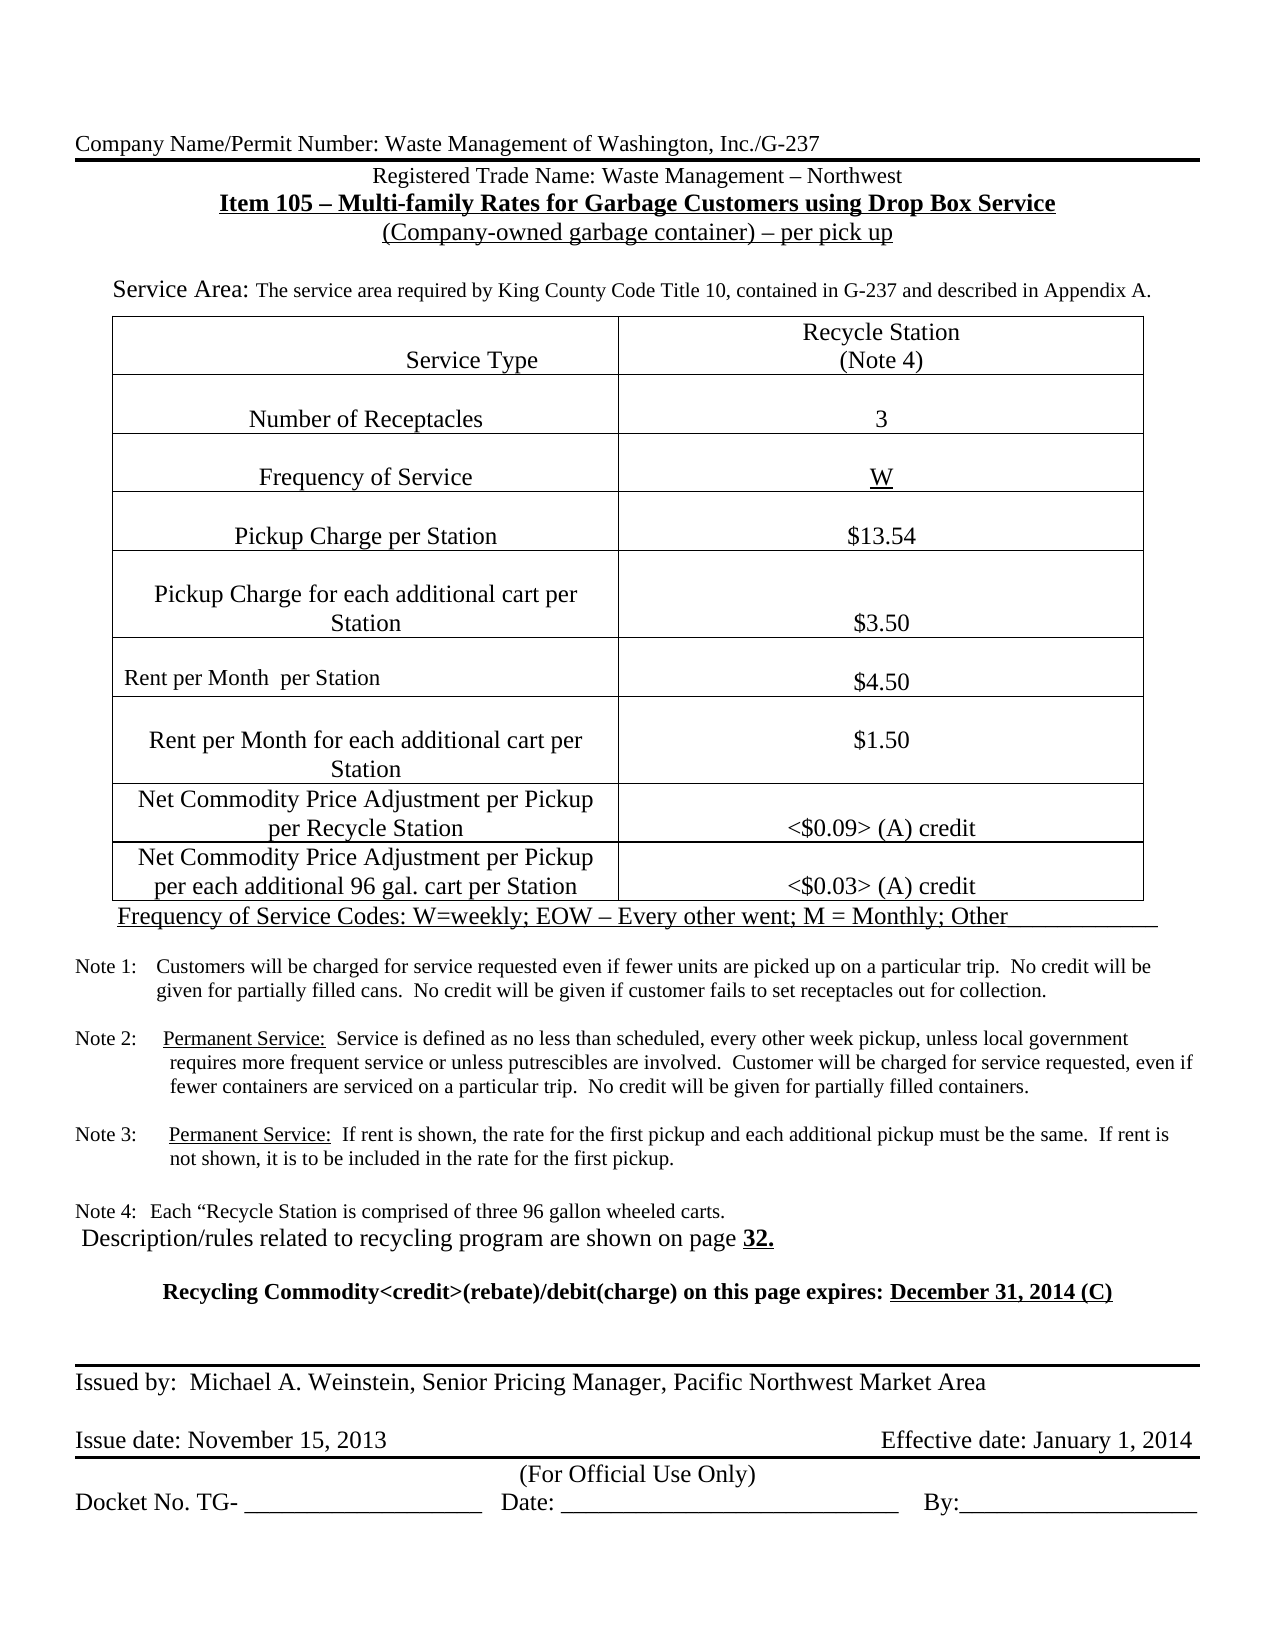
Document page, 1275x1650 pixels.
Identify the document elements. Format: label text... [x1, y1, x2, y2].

text Issued by: Michael A. Weinstein, Senior Pricing Manager, Market Area [75, 1367, 1200, 1396]
table_cell <$0.03> (A) credit [619, 843, 1143, 900]
table_header Recycle Station (Note 4) [619, 317, 1143, 374]
table_cell Frequency of Service [113, 434, 618, 491]
text Note 2: Permanent Service: Service is defined as no less than scheduled, every other week pickup, unless local government requires more frequent service or unless putrescibles are involved. Customer will be charged for service requested, even if fewer containers are serviced on a particular trip. No credit will be given for partially filled containers. [75, 1026, 1200, 1098]
table_cell <$0.09> (A) credit [619, 784, 1143, 841]
text Recycling Commodity<credit>(rebate)/debit(charge) on this page expires: December 31, 2014 (C) [75, 1278, 1200, 1304]
subtitle (Company-owned garbage container) – per pick up [75, 217, 1200, 246]
table_cell $13.54 [619, 492, 1143, 550]
table_cell Rent per Month for each additional cart per Station [113, 697, 618, 783]
text (For Official Use Only) [75, 1459, 1200, 1487]
table_cell Pickup Charge for each additional cart per Station [113, 551, 618, 637]
table_cell W [619, 434, 1143, 491]
table_cell Net Commodity Price Adjustment per Pickup per Recycle Station [113, 784, 618, 841]
table_cell Net Commodity Price Adjustment per Pickup per each additional 96 gal. cart per Station [113, 843, 618, 900]
table_cell Rent per Month per Station [113, 638, 618, 696]
table_cell Pickup Charge per Station [113, 492, 618, 550]
text Registered Trade Name: Waste Management – Northwest [75, 162, 1200, 188]
text Issue date: November 15, 2013 Effective date: January 1, 2014 [75, 1425, 1200, 1456]
text Note 4: Each “Recycle Station is comprised of three 96 gallon wheeled carts. [75, 1199, 1200, 1223]
text Company Name/Permit Number: Waste Management of Washington, Inc./G-237 [75, 130, 1200, 158]
text Note 3: Permanent Service: If rent is shown, the rate for the first pickup and each additional pickup must be the same. If rent is not shown, it is to be included in the rate for the first pickup. [75, 1122, 1200, 1170]
text Item 105 – Multi-family Rates for Garbage Customers using Drop Box Service [75, 188, 1200, 217]
table_cell $1.50 [619, 697, 1143, 783]
table_cell $3.50 [619, 551, 1143, 637]
table_cell 3 [619, 375, 1143, 433]
subtitle Frequency of Service Codes: W=weekly; EOW – Every other went; M = Monthly; Other____________ [75, 901, 1200, 930]
table_cell Number of Receptacles [113, 375, 618, 433]
table_cell $4.50 [619, 638, 1143, 696]
text Description/rules related to recycling program are shown on page 32. [75, 1223, 1200, 1252]
table_header Service Type [113, 317, 618, 374]
text Docket No. TG- ___________________ Date: ___________________________ By:___________________ [75, 1487, 1200, 1516]
text Service Area: The service area required by King County Code Title 10, contained in G-237 and described in Appendix A. [112, 274, 1200, 303]
text Note 1: Customers will be charged for service requested even if fewer units are picked up on a particular trip. No credit will be given for partially filled cans. No credit will be given if customer fails to set receptacles out for collection. [75, 954, 1200, 1002]
